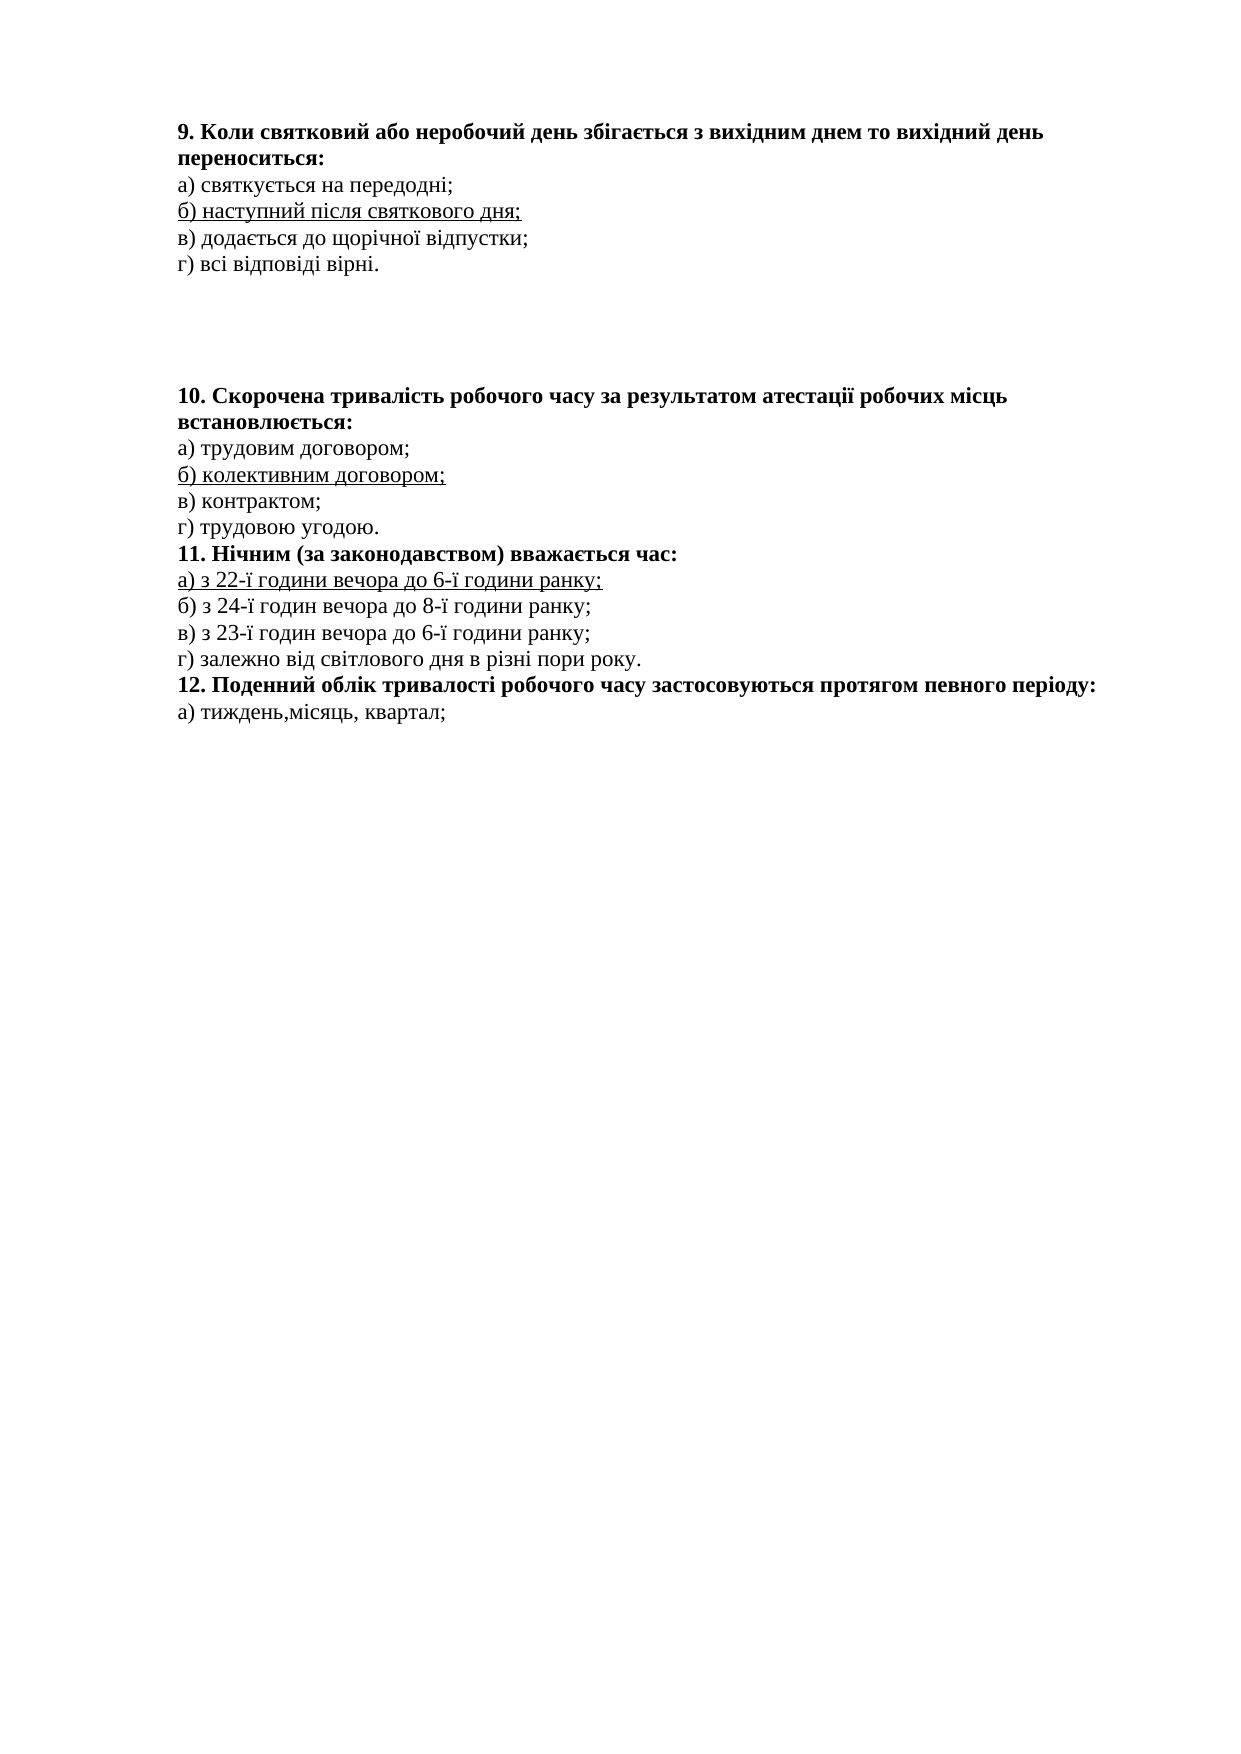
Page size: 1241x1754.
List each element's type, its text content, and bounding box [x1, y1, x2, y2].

text в) додається до щорічної відпустки; [177, 223, 1152, 250]
text а) тиждень,місяць, квартал; [177, 698, 1152, 724]
text б) з 24-ї годин вечора до 8-ї години ранку; [177, 592, 1152, 619]
text 12. Поденний облік тривалості робочого часу застосовуються протягом певного періоду: [177, 672, 1152, 698]
text а) святкується на передодні; [177, 171, 1152, 197]
text в) з 23-ї годин вечора до 6-ї години ранку; [177, 619, 1152, 645]
text г) всі відповіді вірні. [177, 250, 1152, 276]
text г) трудовою угодою. [177, 513, 1152, 540]
text б) колективним договором; [177, 461, 1152, 487]
text б) наступний після святкового дня; [177, 197, 1152, 223]
text а) з 22-ї години вечора до 6-ї години ранку; [177, 566, 1152, 592]
text 11. Нічним (за законодавством) вважається час: [177, 540, 1152, 566]
text г) залежно від світлового дня в різні пори року. [177, 645, 1152, 672]
text в) контрактом; [177, 487, 1152, 513]
text а) трудовим договором; [177, 434, 1152, 461]
text 9. Коли святковий або неробочий день збігається з вихідним днем то вихідний день переноситься: [177, 118, 1152, 171]
text 10. Скорочена тривалість робочого часу за результатом атестації робочих місць встановлюється: [177, 382, 1152, 434]
